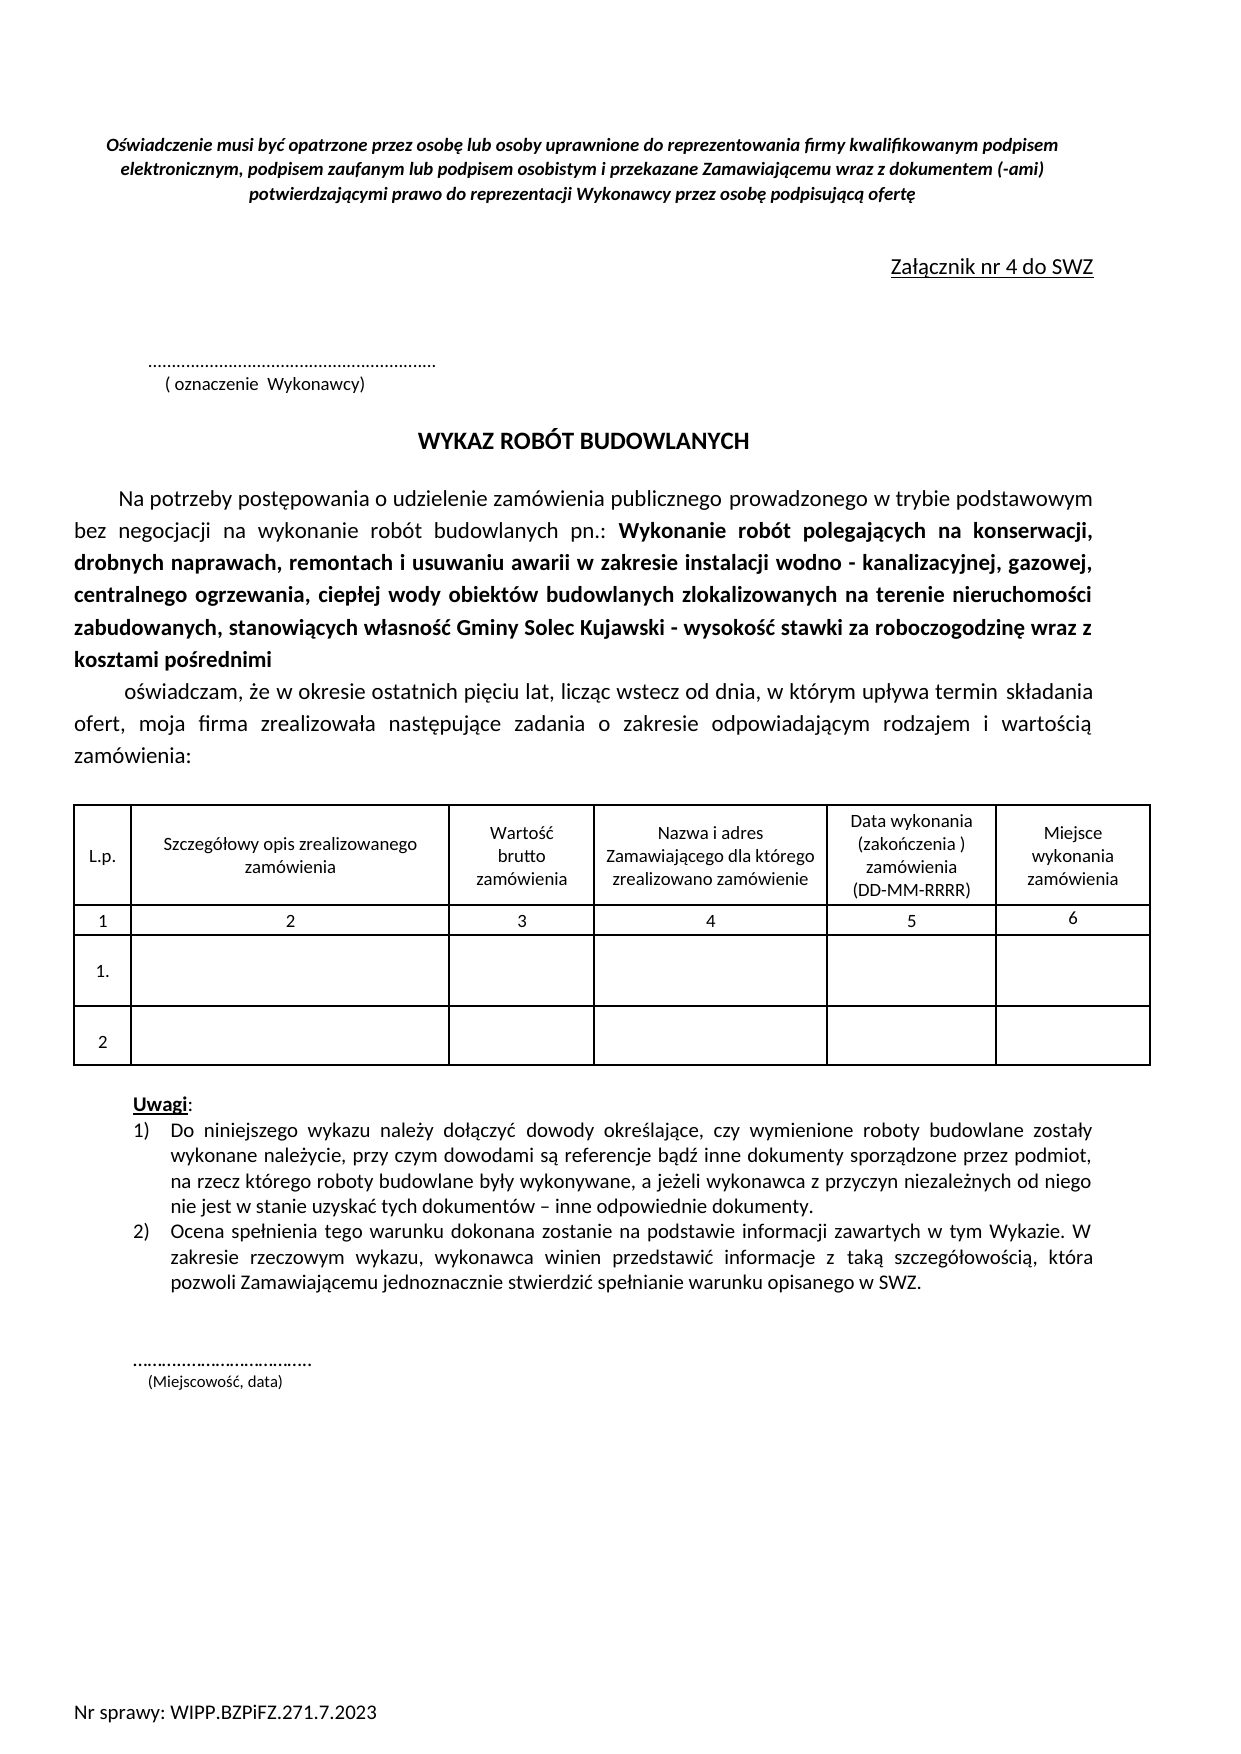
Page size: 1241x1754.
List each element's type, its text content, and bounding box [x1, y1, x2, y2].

table_cell 4 [595, 906, 826, 934]
list Do niniejszego wykazu należy dołączyć dowody określające, czy wymienione roboty budowlane zostały wykonane należycie, przy czym dowodami są referencje bądź inne dokumenty sporządzone przez podmiot, na rzecz którego roboty budowlane były wykonywane, a jeżeli wykonawca z przyczyn niezależnych od niego nie jest w stanie uzyskać tych dokumentów – inne odpowiednie dokumenty. [133, 1117, 1093, 1219]
text Uwagi: [133, 1092, 1093, 1117]
text ( oznaczenie Wykonawcy) [148, 372, 1093, 395]
table_cell 6 [997, 906, 1149, 934]
table_cell [828, 1007, 995, 1064]
table_cell 3 [450, 906, 593, 934]
text WYKAZ ROBÓT BUDOWLANYCH [74, 426, 1093, 456]
table_header Data wykonania (zakończenia ) zamówienia (DD-MM-RRRR) [828, 806, 995, 904]
table_cell [132, 1007, 448, 1064]
table_cell [997, 936, 1149, 1005]
text ............................................................. [148, 349, 1093, 372]
table_cell 2 [75, 1007, 130, 1064]
text ………..…………………….. [133, 1346, 1137, 1371]
table_header Miejsce wykonania zamówienia [997, 806, 1149, 904]
text Oświadczenie musi być opatrzone przez osobę lub osoby uprawnione do reprezentowania firmy kwalifikowanym podpisem elektronicznym, podpisem zaufanym lub podpisem osobistym i przekazane Zamawiającemu wraz z dokumentem (-ami) potwierdzającymi prawo do reprezentacji Wykonawcy przez osobę podpisującą ofertę [74, 133, 1093, 205]
table_cell [595, 1007, 826, 1064]
list Ocena spełnienia tego warunku dokonana zostanie na podstawie informacji zawartych w tym Wykazie. W zakresie rzeczowym wykazu, wykonawca winien przedstawić informacje z taką szczegółowością, która pozwoli Zamawiającemu jednoznacznie stwierdzić spełnianie warunku opisanego w SWZ. [133, 1219, 1093, 1295]
table_cell 2 [132, 906, 448, 934]
table_header Nazwa i adres Zamawiającego dla którego zrealizowano zamówienie [595, 806, 826, 904]
table_header Wartość brutto zamówienia [450, 806, 593, 904]
text Załącznik nr 4 do SWZ [74, 252, 1093, 280]
table_cell [450, 1007, 593, 1064]
text Na potrzeby postępowania o udzielenie zamówienia publicznego prowadzonego w trybie podstawowym bez negocjacji na wykonanie robót budowlanych pn.: Wykonanie robót polegających na konserwacji, drobnych naprawach, remontach i usuwaniu awarii w zakresie instalacji wodno - kanalizacyjnej, gazowej, centralnego ogrzewania, ciepłej wody obiektów budowlanych zlokalizowanych na terenie nieruchomości zabudowanych, stanowiących własność Gminy Solec Kujawski - wysokość stawki za roboczogodzinę wraz z kosztami pośrednimi [74, 484, 1093, 673]
table_cell [828, 936, 995, 1005]
table_header L.p. [75, 806, 130, 904]
table_cell [997, 1007, 1149, 1064]
text oświadczam, że w okresie ostatnich pięciu lat, licząc wstecz od dnia, w którym upływa termin składania ofert, moja firma zrealizowała następujące zadania o zakresie odpowiadającym rodzajem i wartością zamówienia: [74, 677, 1093, 769]
table_cell [450, 936, 593, 1005]
text (Miejscowość, data) [133, 1371, 1137, 1392]
table_cell 1 [75, 906, 130, 934]
table_cell [132, 936, 448, 1005]
table_header Szczegółowy opis zrealizowanego zamówienia [132, 806, 448, 904]
table_cell 5 [828, 906, 995, 934]
table_cell 1. [75, 936, 130, 1005]
table_cell [595, 936, 826, 1005]
